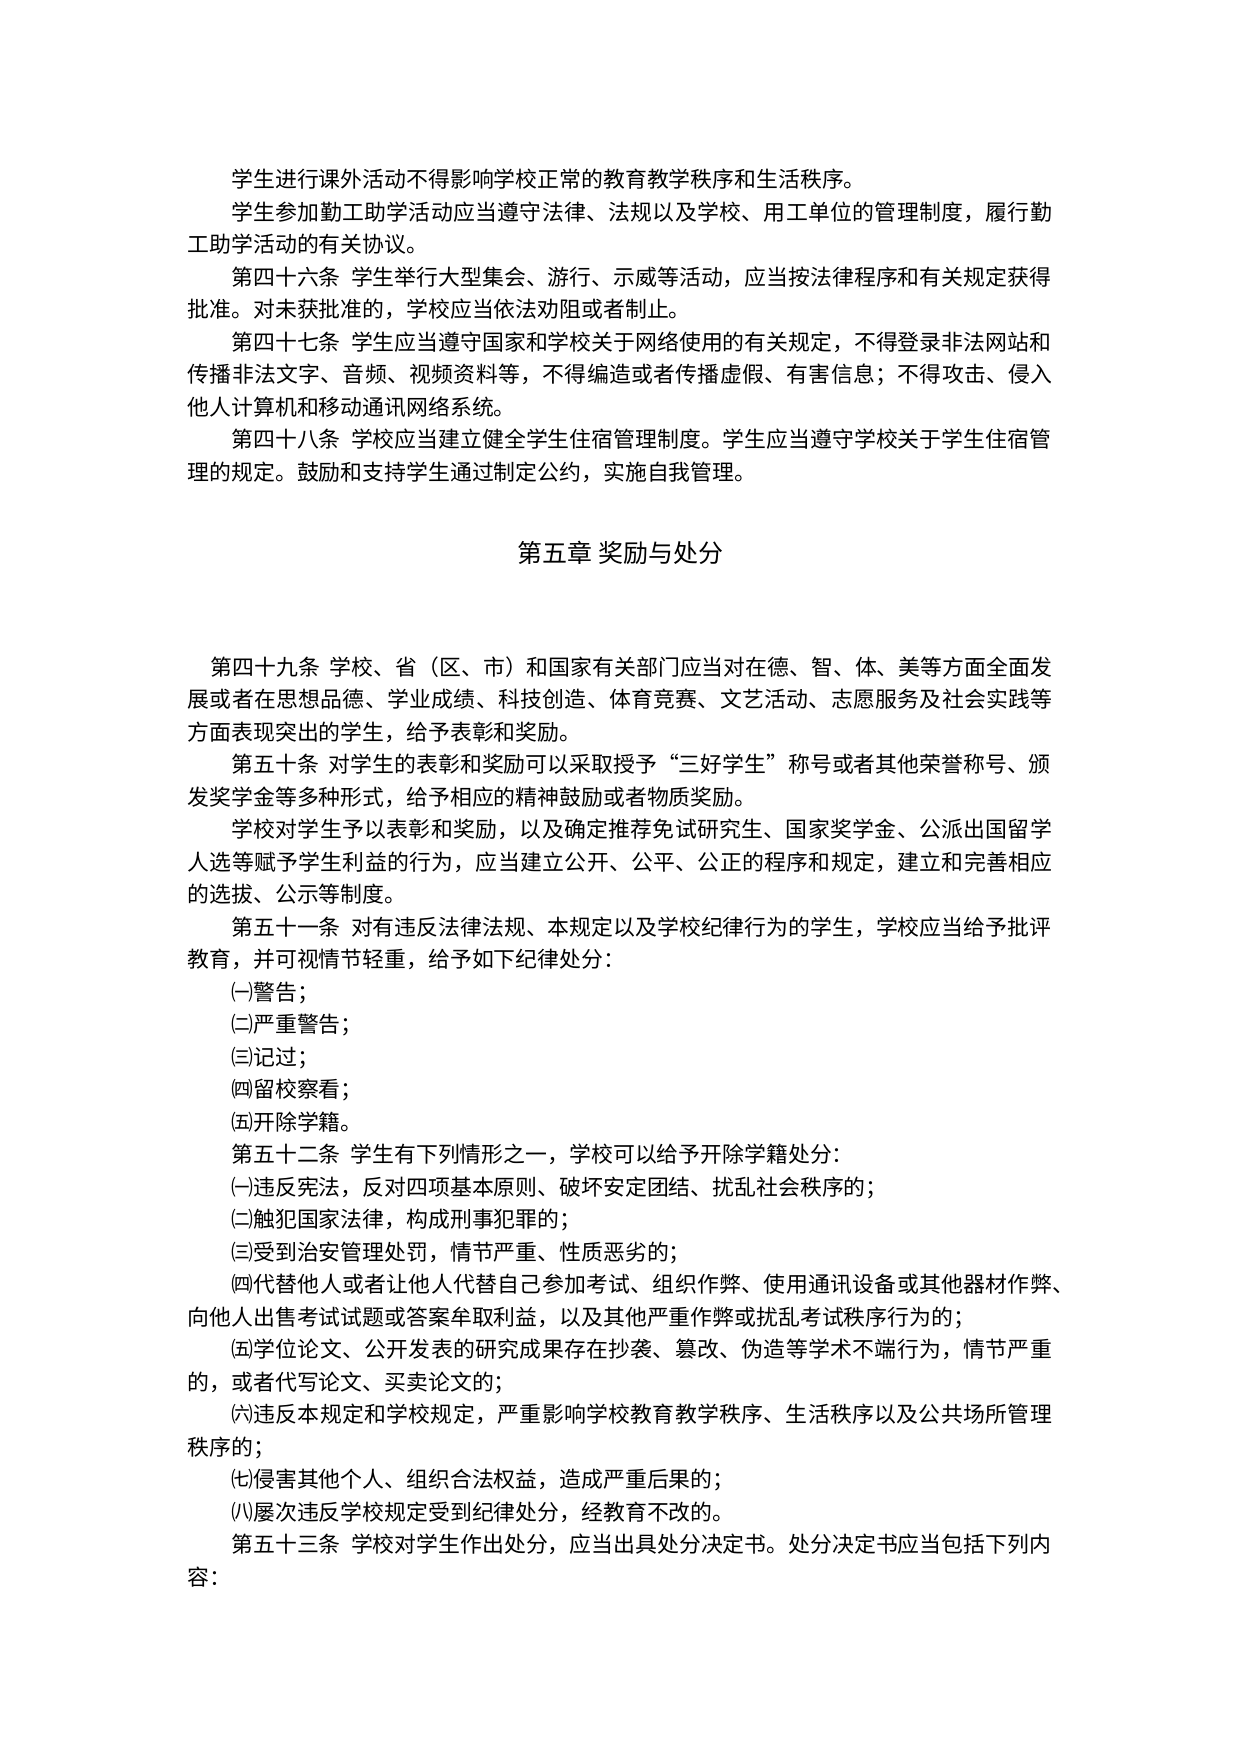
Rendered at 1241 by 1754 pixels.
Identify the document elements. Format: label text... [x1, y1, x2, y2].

text ㈥违反本规定和学校规定，严重影响学校教育教学秩序、生活秩序以及公共场所管理秩序的； [187, 1397, 1053, 1462]
text ㈡触犯国家法律，构成刑事犯罪的； [187, 1202, 1053, 1234]
text 第四十九条 学校、省（区、市）和国家有关部门应当对在德、智、体、美等方面全面发展或者在思想品德、学业成绩、科技创造、体育竞赛、文艺活动、志愿服务及社会实践等方面表现突出的学生，给予表彰和奖励。 [187, 649, 1053, 747]
text 第五十三条 学校对学生作出处分，应当出具处分决定书。处分决定书应当包括下列内容： [187, 1527, 1053, 1592]
text ㈦侵害其他个人、组织合法权益，造成严重后果的； [187, 1462, 1053, 1494]
text ㈣留校察看； [187, 1072, 1053, 1104]
text 第四十八条 学校应当建立健全学生住宿管理制度。学生应当遵守学校关于学生住宿管理的规定。鼓励和支持学生通过制定公约，实施自我管理。 [187, 422, 1053, 487]
text ㈣代替他人或者让他人代替自己参加考试、组织作弊、使用通讯设备或其他器材作弊、向他人出售考试试题或答案牟取利益，以及其他严重作弊或扰乱考试秩序行为的； [187, 1267, 1053, 1332]
text 第四十七条 学生应当遵守国家和学校关于网络使用的有关规定，不得登录非法网站和传播非法文字、音频、视频资料等，不得编造或者传播虚假、有害信息；不得攻击、侵入他人计算机和移动通讯网络系统。 [187, 324, 1053, 422]
text 学生进行课外活动不得影响学校正常的教育教学秩序和生活秩序。 [187, 162, 1053, 194]
text 第四十六条 学生举行大型集会、游行、示威等活动，应当按法律程序和有关规定获得批准。对未获批准的，学校应当依法劝阻或者制止。 [187, 259, 1053, 324]
text 第五十一条 对有违反法律法规、本规定以及学校纪律行为的学生，学校应当给予批评教育，并可视情节轻重，给予如下纪律处分： [187, 909, 1053, 974]
text 第五十二条 学生有下列情形之一，学校可以给予开除学籍处分： [187, 1137, 1053, 1169]
text ㈢受到治安管理处罚，情节严重、性质恶劣的； [187, 1234, 1053, 1267]
text ㈠违反宪法，反对四项基本原则、破坏安定团结、扰乱社会秩序的； [187, 1169, 1053, 1202]
text 学生参加勤工助学活动应当遵守法律、法规以及学校、用工单位的管理制度，履行勤工助学活动的有关协议。 [187, 194, 1053, 259]
text ㈤开除学籍。 [187, 1104, 1053, 1137]
text 学校对学生予以表彰和奖励，以及确定推荐免试研究生、国家奖学金、公派出国留学人选等赋予学生利益的行为，应当建立公开、公平、公正的程序和规定，建立和完善相应的选拔、公示等制度。 [187, 812, 1053, 909]
text ㈤学位论文、公开发表的研究成果存在抄袭、篡改、伪造等学术不端行为，情节严重的，或者代写论文、买卖论文的； [187, 1332, 1053, 1397]
text ㈡严重警告； [187, 1007, 1053, 1039]
text ㈢记过； [187, 1039, 1053, 1072]
text 第五十条 对学生的表彰和奖励可以采取授予“三好学生”称号或者其他荣誉称号、颁发奖学金等多种形式，给予相应的精神鼓励或者物质奖励。 [187, 747, 1053, 812]
text 第五章 奖励与处分 [187, 519, 1053, 584]
text ㈧屡次违反学校规定受到纪律处分，经教育不改的。 [187, 1494, 1053, 1527]
text ㈠警告； [187, 974, 1053, 1007]
